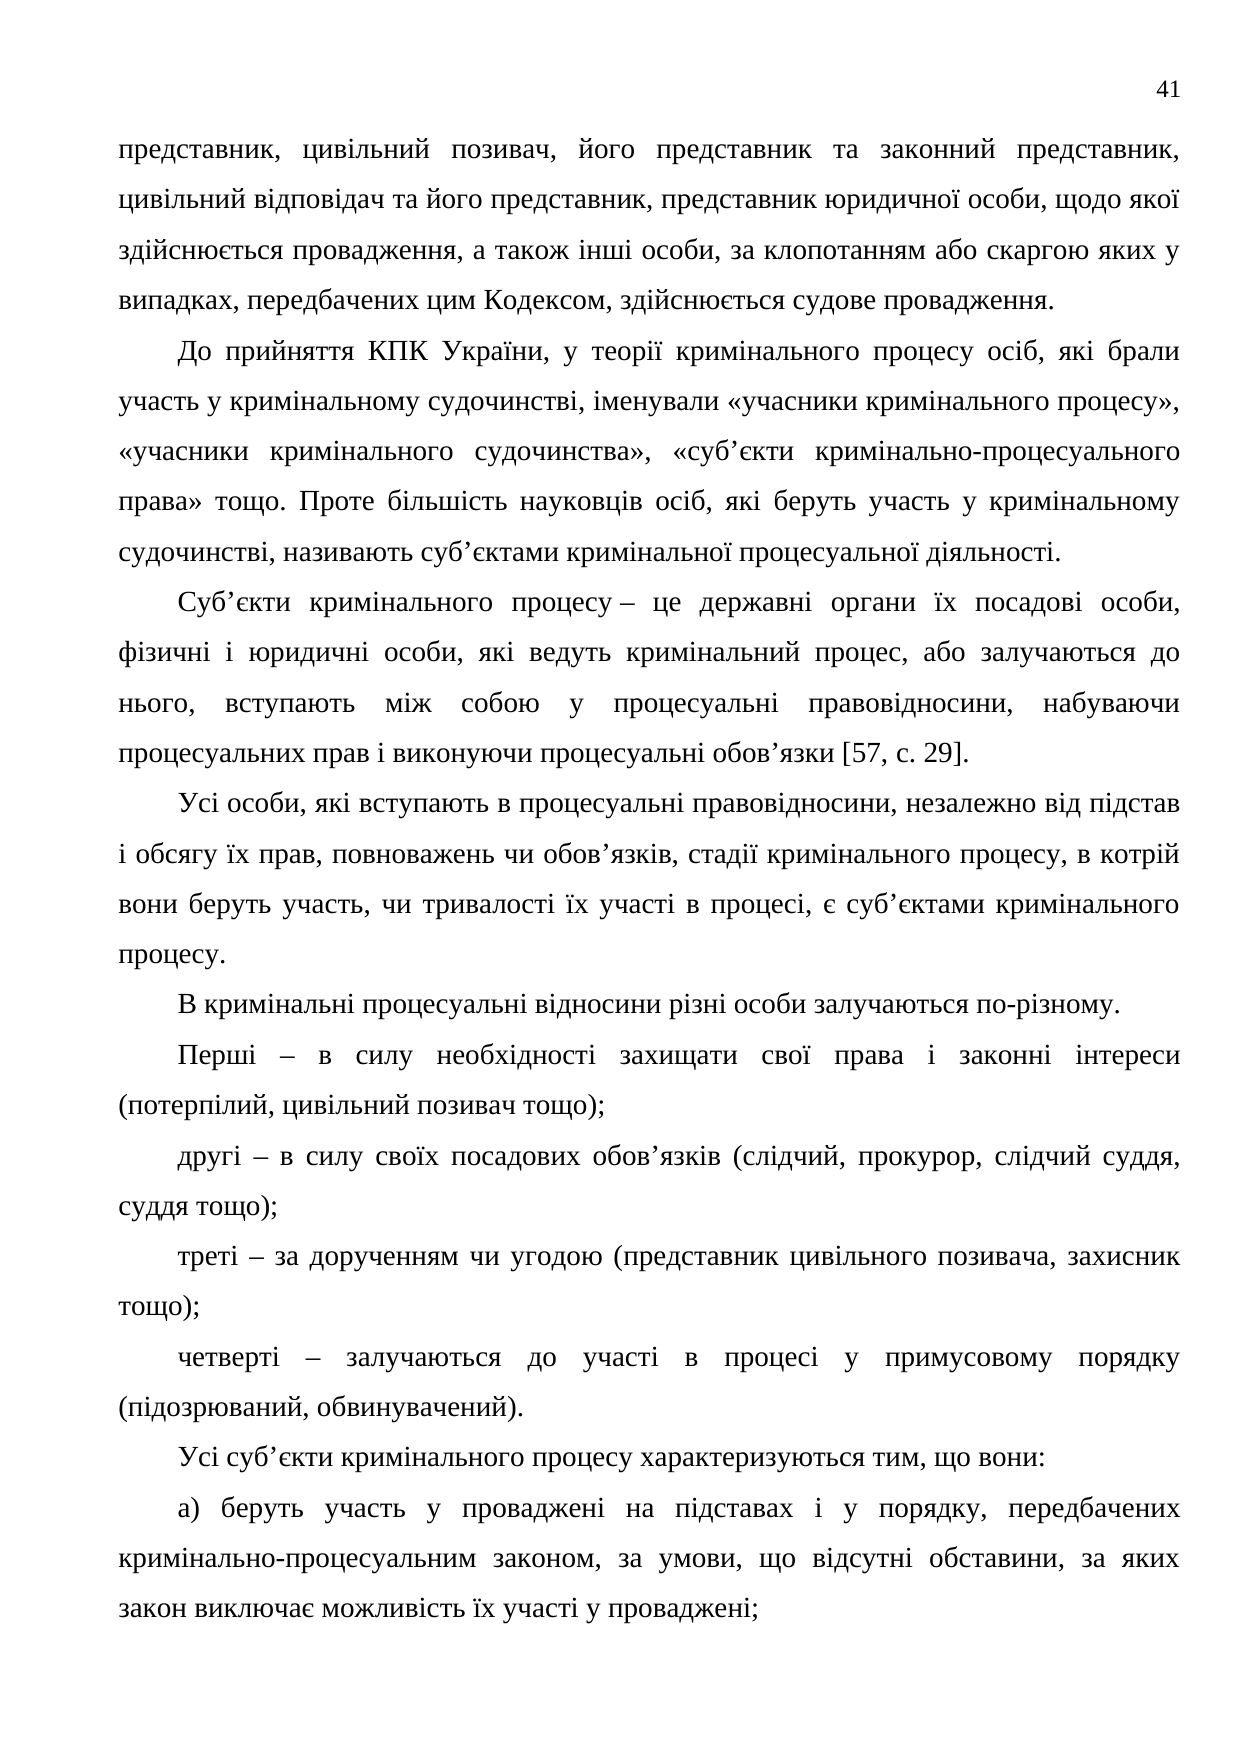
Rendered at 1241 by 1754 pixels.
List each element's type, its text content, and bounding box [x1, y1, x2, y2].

text Суб’єкти кримінального процесу – це державні органи їх посадові особи, фізичні і юридичні особи, які ведуть кримінальний процес, або залучаються до нього, вступають між собою у процесуальні правовідносини, набуваючи процесуальних прав і виконуючи процесуальні обов’язки [57, с. 29]. [118, 584, 1181, 769]
text а) беруть участь у проваджені на підставах і у порядку, передбачених кримінально-процесуальним законом, за умови, що відсутні обставини, за яких закон виключає можливість їх участі у проваджені; [118, 1490, 1181, 1624]
text Усі особи, які вступають в процесуальні правовідносини, незалежно від підстав і обсягу їх прав, повноважень чи обов’язків, стадії кримінального процесу, в котрій вони беруть участь, чи тривалості їх участі в процесі, є суб’єктами кримінального процесу. [118, 785, 1181, 970]
text В кримінальні процесуальні відносини різні особи залучаються по-різному. [118, 987, 1181, 1020]
text Перші – в силу необхідності захищати свої права і законні інтереси (потерпілий, цивільний позивач тощо); [118, 1037, 1181, 1121]
text четверті – залучаються до участі в процесі у примусовому порядку (підозрюваний, обвинувачений). [118, 1339, 1181, 1423]
text До прийняття КПК України, у теорії кримінального процесу осіб, які брали участь у кримінальному судочинстві, іменували «учасники кримінального процесу», «учасники кримінального судочинства», «суб’єкти кримінально-процесуального права» тощо. Проте більшість науковців осіб, які беруть участь у кримінальному судочинстві, називають суб’єктами кримінальної процесуальної діяльності. [118, 333, 1181, 567]
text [118, 131, 1181, 316]
text Усі суб’єкти кримінального процесу характеризуються тим, що вони: [118, 1439, 1181, 1473]
text треті – за дорученням чи угодою (представник цивільного позивача, захисник тощо); [118, 1238, 1181, 1322]
text другі – в силу своїх посадових обов’язків (слідчий, прокурор, слідчий суддя, суддя тощо); [118, 1138, 1181, 1221]
